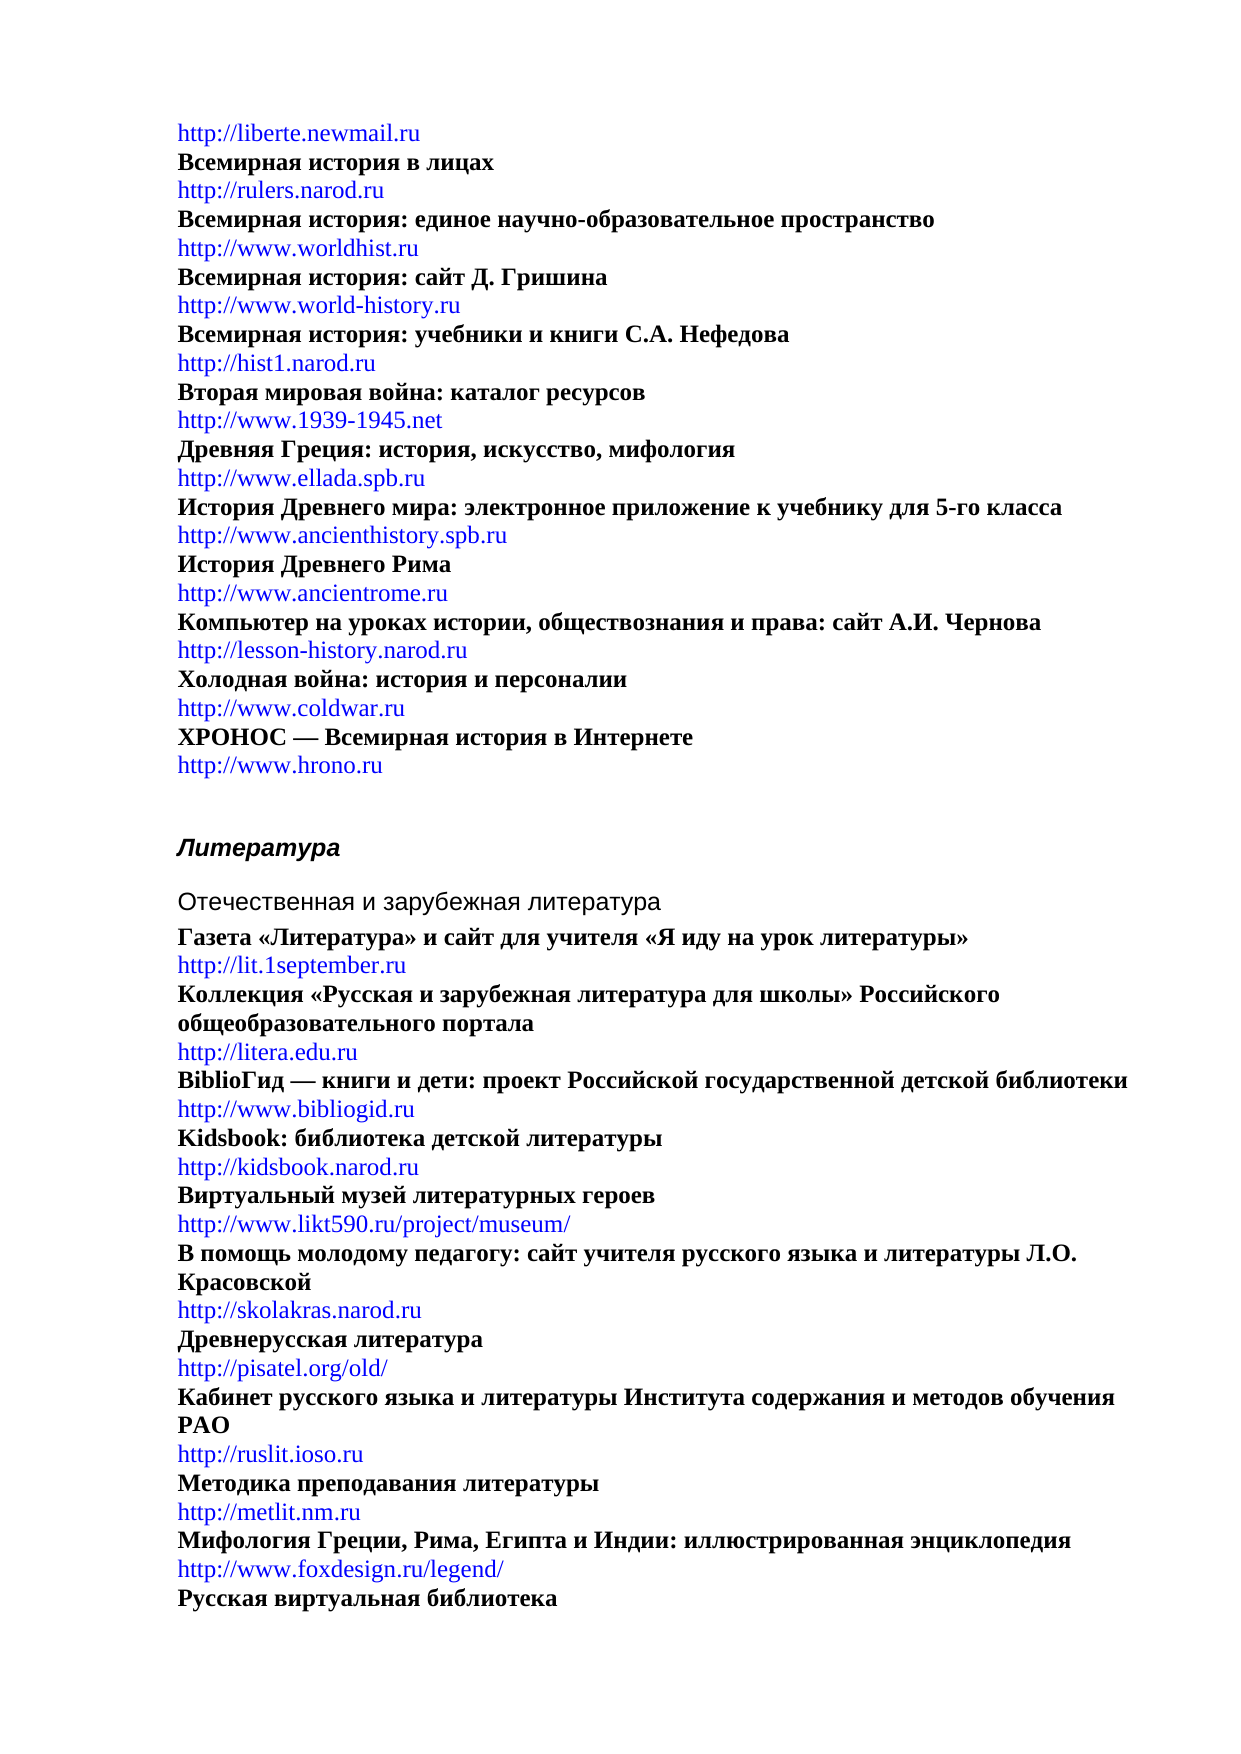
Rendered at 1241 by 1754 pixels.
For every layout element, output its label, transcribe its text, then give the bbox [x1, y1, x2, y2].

subtitle Отечественная и зарубежная литература [177, 887, 1152, 916]
text http://www.hrono.ru [177, 751, 1152, 779]
text http://www.ellada.spb.ru [177, 463, 1152, 492]
text http://litera.edu.ru [177, 1037, 1152, 1066]
text http://www.worldhist.ru [177, 233, 1152, 262]
text ХРОНОС — Всемирная история в Интернете [177, 722, 1152, 751]
text http://kidsbook.narod.ru [177, 1152, 1152, 1181]
text http://www.coldwar.ru [177, 693, 1152, 722]
text Kidsbook: библиотека детской литературы [177, 1123, 1152, 1152]
text Компьютер на уроках истории, обществознания и права: сайт А.И. Чернова [177, 607, 1152, 636]
text Холодная война: история и персоналии [177, 664, 1152, 693]
text http://www.ancienthistory.spb.ru [177, 521, 1152, 549]
text Древнерусская литература [177, 1324, 1152, 1353]
text Кабинет русского языка и литературы Института содержания и методов обучения РАО [177, 1382, 1152, 1439]
text Газета «Литература» и сайт для учителя «Я иду на урок литературы» [177, 922, 1152, 951]
text Всемирная история: единое научно-образовательное пространство [177, 204, 1152, 233]
text http://pisatel.org/old/ [177, 1353, 1152, 1382]
text Мифология Греции, Рима, Египта и Индии: иллюстрированная энциклопедия [177, 1526, 1152, 1554]
text Коллекция «Русская и зарубежная литература для школы» Российского общеобразовательного портала [177, 979, 1152, 1037]
text Всемирная история в лицах [177, 147, 1152, 176]
text http://skolakras.narod.ru [177, 1296, 1152, 1324]
text http://www.1939-1945.net [177, 406, 1152, 434]
text В помощь молодому педагогу: сайт учителя русского языка и литературы Л.О. Красовской [177, 1238, 1152, 1296]
text http://www.bibliogid.ru [177, 1094, 1152, 1123]
text BiblioГид — книги и дети: проект Российской государственной детской библиотеки [177, 1066, 1152, 1094]
text http://metlit.nm.ru [177, 1497, 1152, 1526]
text История Древнего мира: электронное приложение к учебнику для 5-го класса [177, 492, 1152, 521]
text http://www.ancientrome.ru [177, 578, 1152, 607]
text http://lesson-history.narod.ru [177, 636, 1152, 664]
text История Древнего Рима [177, 549, 1152, 578]
text http://lit.1september.ru [177, 951, 1152, 979]
text http://hist1.narod.ru [177, 348, 1152, 377]
subtitle Литература [177, 833, 1152, 862]
text Виртуальный музей литературных героев [177, 1181, 1152, 1209]
text Русская виртуальная библиотека [177, 1583, 1152, 1612]
text Всемирная история: сайт Д. Гришина [177, 262, 1152, 291]
text http://liberte.newmail.ru [177, 118, 1152, 147]
text http://www.foxdesign.ru/legend/ [177, 1554, 1152, 1583]
text Всемирная история: учебники и книги С.А. Нефедова [177, 319, 1152, 348]
text http://www.likt590.ru/project/museum/ [177, 1209, 1152, 1238]
text http://rulers.narod.ru [177, 176, 1152, 204]
text Древняя Греция: история, искусство, мифология [177, 434, 1152, 463]
text Методика преподавания литературы [177, 1468, 1152, 1497]
text http://ruslit.ioso.ru [177, 1439, 1152, 1468]
text Вторая мировая война: каталог ресурсов [177, 377, 1152, 406]
text http://www.world-history.ru [177, 291, 1152, 319]
